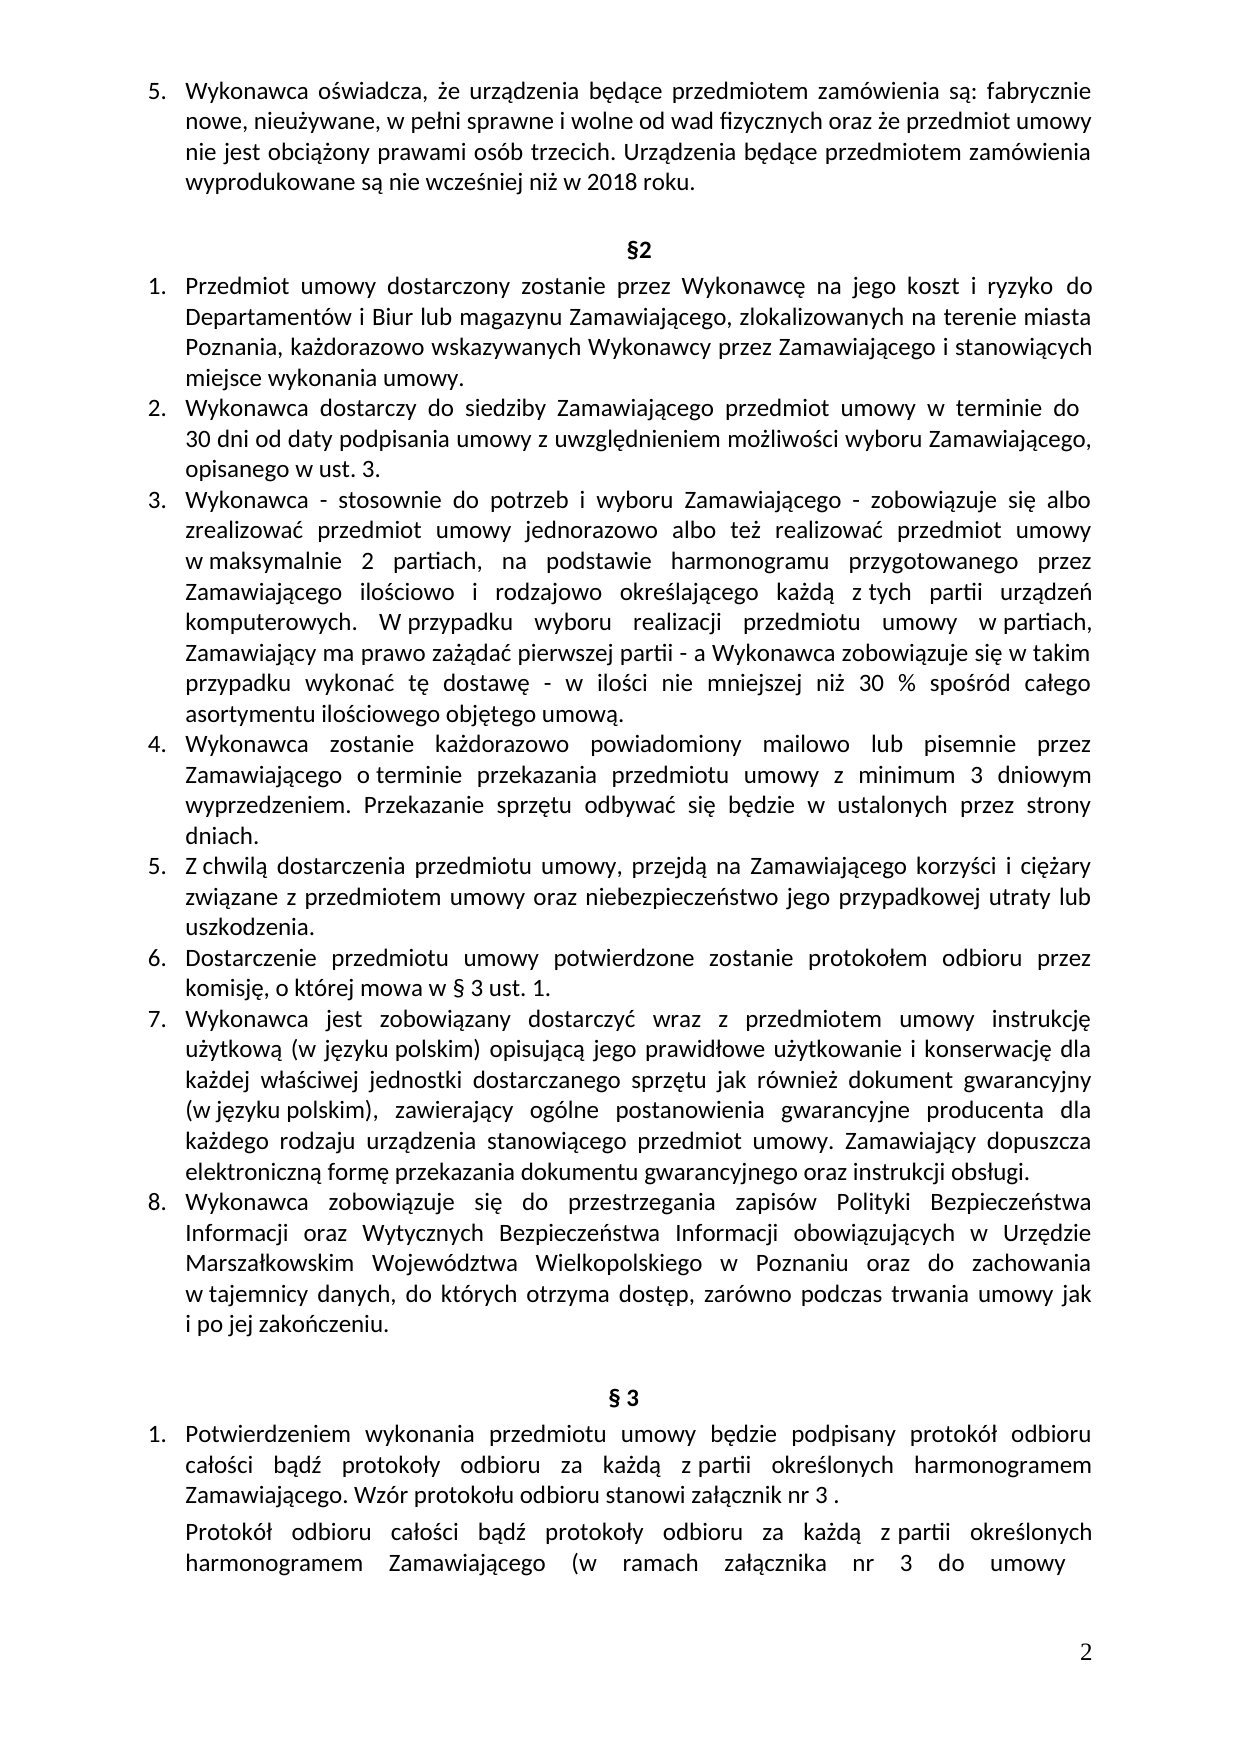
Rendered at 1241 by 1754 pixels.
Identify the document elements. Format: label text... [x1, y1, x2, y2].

text § 3 [154, 1382, 1092, 1412]
list Wykonawca - stosownie do potrzeb i wyboru Zamawiającego - zobowiązuje się albo zrealizować przedmiot umowy jednorazowo albo też realizować przedmiot umowy w maksymalnie 2 partiach, na podstawie harmonogramu przygotowanego przez Zamawiającego ilościowo i rodzajowo określającego każdą z tych partii urządzeń komputerowych. W przypadku wyboru realizacji przedmiotu umowy w partiach, Zamawiający ma prawo zażądać pierwszej partii - a Wykonawca zobowiązuje się w takim przypadku wykonać tę dostawę - w ilości nie mniejszej niż 30 % spośród całego asortymentu ilościowego objętego umową. [148, 484, 1092, 728]
list Wykonawca dostarczy do siedziby Zamawiającego przedmiot umowy w terminie do 30 dni od daty podpisania umowy z uwzględnieniem możliwości wyboru Zamawiającego, opisanego w ust. 3. [148, 393, 1092, 484]
text §2 [148, 234, 1092, 264]
list Dostarczenie przedmiotu umowy potwierdzone zostanie protokołem odbioru przez komisję, o której mowa w § 3 ust. 1. [148, 942, 1092, 1003]
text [185, 1516, 1092, 1577]
list Potwierdzeniem wykonania przedmiotu umowy będzie podpisany protokół odbioru całości bądź protokoły odbioru za każdą z partii określonych harmonogramem Zamawiającego. Wzór protokołu odbioru stanowi załącznik nr 3 . [148, 1418, 1092, 1510]
list Wykonawca oświadcza, że urządzenia będące przedmiotem zamówienia są: fabrycznie nowe, nieużywane, w pełni sprawne i wolne od wad fizycznych oraz że przedmiot umowy nie jest obciążony prawami osób trzecich. Urządzenia będące przedmiotem zamówienia wyprodukowane są nie wcześniej niż w 2018 roku. [148, 75, 1092, 197]
list Wykonawca zostanie każdorazowo powiadomiony mailowo lub pisemnie przez Zamawiającego o terminie przekazania przedmiotu umowy z minimum 3 dniowym wyprzedzeniem. Przekazanie sprzętu odbywać się będzie w ustalonych przez strony dniach. [148, 728, 1092, 850]
list Wykonawca zobowiązuje się do przestrzegania zapisów Polityki Bezpieczeństwa Informacji oraz Wytycznych Bezpieczeństwa Informacji obowiązujących w Urzędzie Marszałkowskim Województwa Wielkopolskiego w Poznaniu oraz do zachowania w tajemnicy danych, do których otrzyma dostęp, zarówno podczas trwania umowy jak i po jej zakończeniu. [148, 1186, 1092, 1339]
list Przedmiot umowy dostarczony zostanie przez Wykonawcę na jego koszt i ryzyko do Departamentów i Biur lub magazynu Zamawiającego, zlokalizowanych na terenie miasta Poznania, każdorazowo wskazywanych Wykonawcy przez Zamawiającego i stanowiących miejsce wykonania umowy. [148, 271, 1092, 393]
list Z chwilą dostarczenia przedmiotu umowy, przejdą na Zamawiającego korzyści i ciężary związane z przedmiotem umowy oraz niebezpieczeństwo jego przypadkowej utraty lub uszkodzenia. [148, 850, 1092, 942]
list Wykonawca jest zobowiązany dostarczyć wraz z przedmiotem umowy instrukcję użytkową (w języku polskim) opisującą jego prawidłowe użytkowanie i konserwację dla każdej właściwej jednostki dostarczanego sprzętu jak również dokument gwarancyjny (w języku polskim), zawierający ogólne postanowienia gwarancyjne producenta dla każdego rodzaju urządzenia stanowiącego przedmiot umowy. Zamawiający dopuszcza elektroniczną formę przekazania dokumentu gwarancyjnego oraz instrukcji obsługi. [148, 1003, 1092, 1186]
